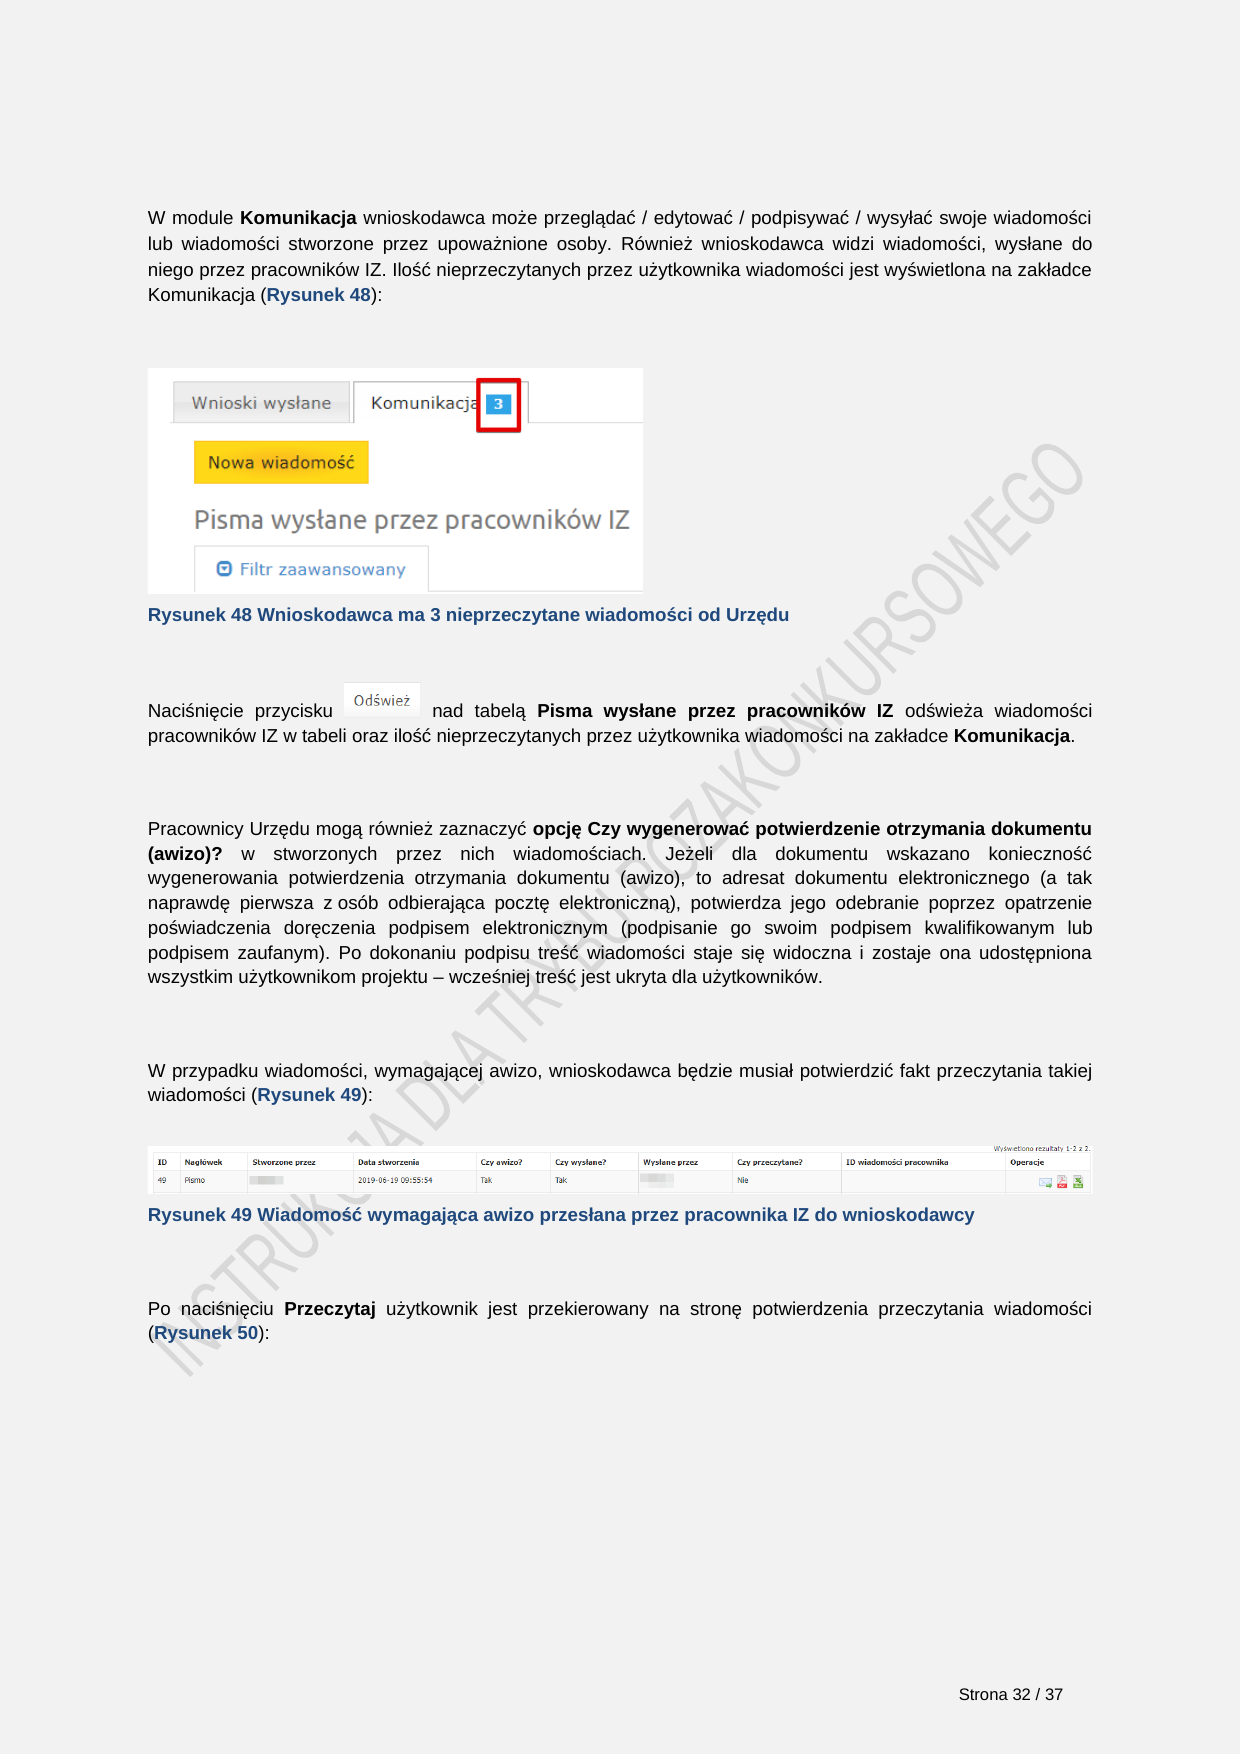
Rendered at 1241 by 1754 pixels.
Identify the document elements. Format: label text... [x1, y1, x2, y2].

text Naciśnięcie przycisku nad tabelą Pisma wysłane przez pracowników IZ odświeża wiadomości pracowników IZ w tabeli oraz ilość nieprzeczytanych przez użytkownika wiadomości na zakładce Komunikacja. [148, 682, 1093, 746]
picture [344, 682, 421, 718]
text W przypadku wiadomości, wymagającej awizo, wnioskodawca będzie musiał potwierdzić fakt przeczytania takiej wiadomości (Rysunek 49): [148, 1059, 1093, 1106]
text Po naciśnięciu Przeczytaj użytkownik jest przekierowany na stronę potwierdzenia przeczytania wiadomości (Rysunek 50): [148, 1297, 1093, 1344]
text Rysunek 49 Wiadomość wymagająca awizo przesłana przez pracownika IZ do wnioskodawcy [148, 1204, 1093, 1226]
text Pracownicy Urzędu mogą również zaznaczyć opcję Czy wygenerować potwierdzenie otrzymania dokumentu (awizo)? w stworzonych przez nich wiadomościach. Jeżeli dla dokumentu wskazano konieczność wygenerowania potwierdzenia otrzymania dokumentu (awizo), to adresat dokumentu elektronicznego (a tak naprawdę pierwsza z osób odbierająca pocztę elektroniczną), potwierdza jego odebranie poprzez opatrzenie poświadczenia doręczenia podpisem elektronicznym (podpisanie go swoim podpisem kwalifikowanym lub podpisem zaufanym). Po dokonaniu podpisu treść wiadomości staje się widoczna i zostaje ona udostępniona wszystkim użytkownikom projektu – wcześniej treść jest ukryta dla użytkowników. [148, 817, 1093, 988]
picture [147, 1146, 1093, 1194]
list W module Komunikacja wnioskodawca może przeglądać / edytować / podpisywać / wysyłać swoje wiadomości lub wiadomości stworzone przez upoważnione osoby. Również wnioskodawca widzi wiadomości, wysłane do niego przez pracowników IZ. Ilość nieprzeczytanych przez użytkownika wiadomości jest wyświetlona na zakładce Komunikacja (Rysunek 48): [148, 207, 1093, 306]
picture [147, 368, 643, 594]
text Rysunek 48 Wnioskodawca ma 3 nieprzeczytane wiadomości od Urzędu [148, 604, 1093, 626]
